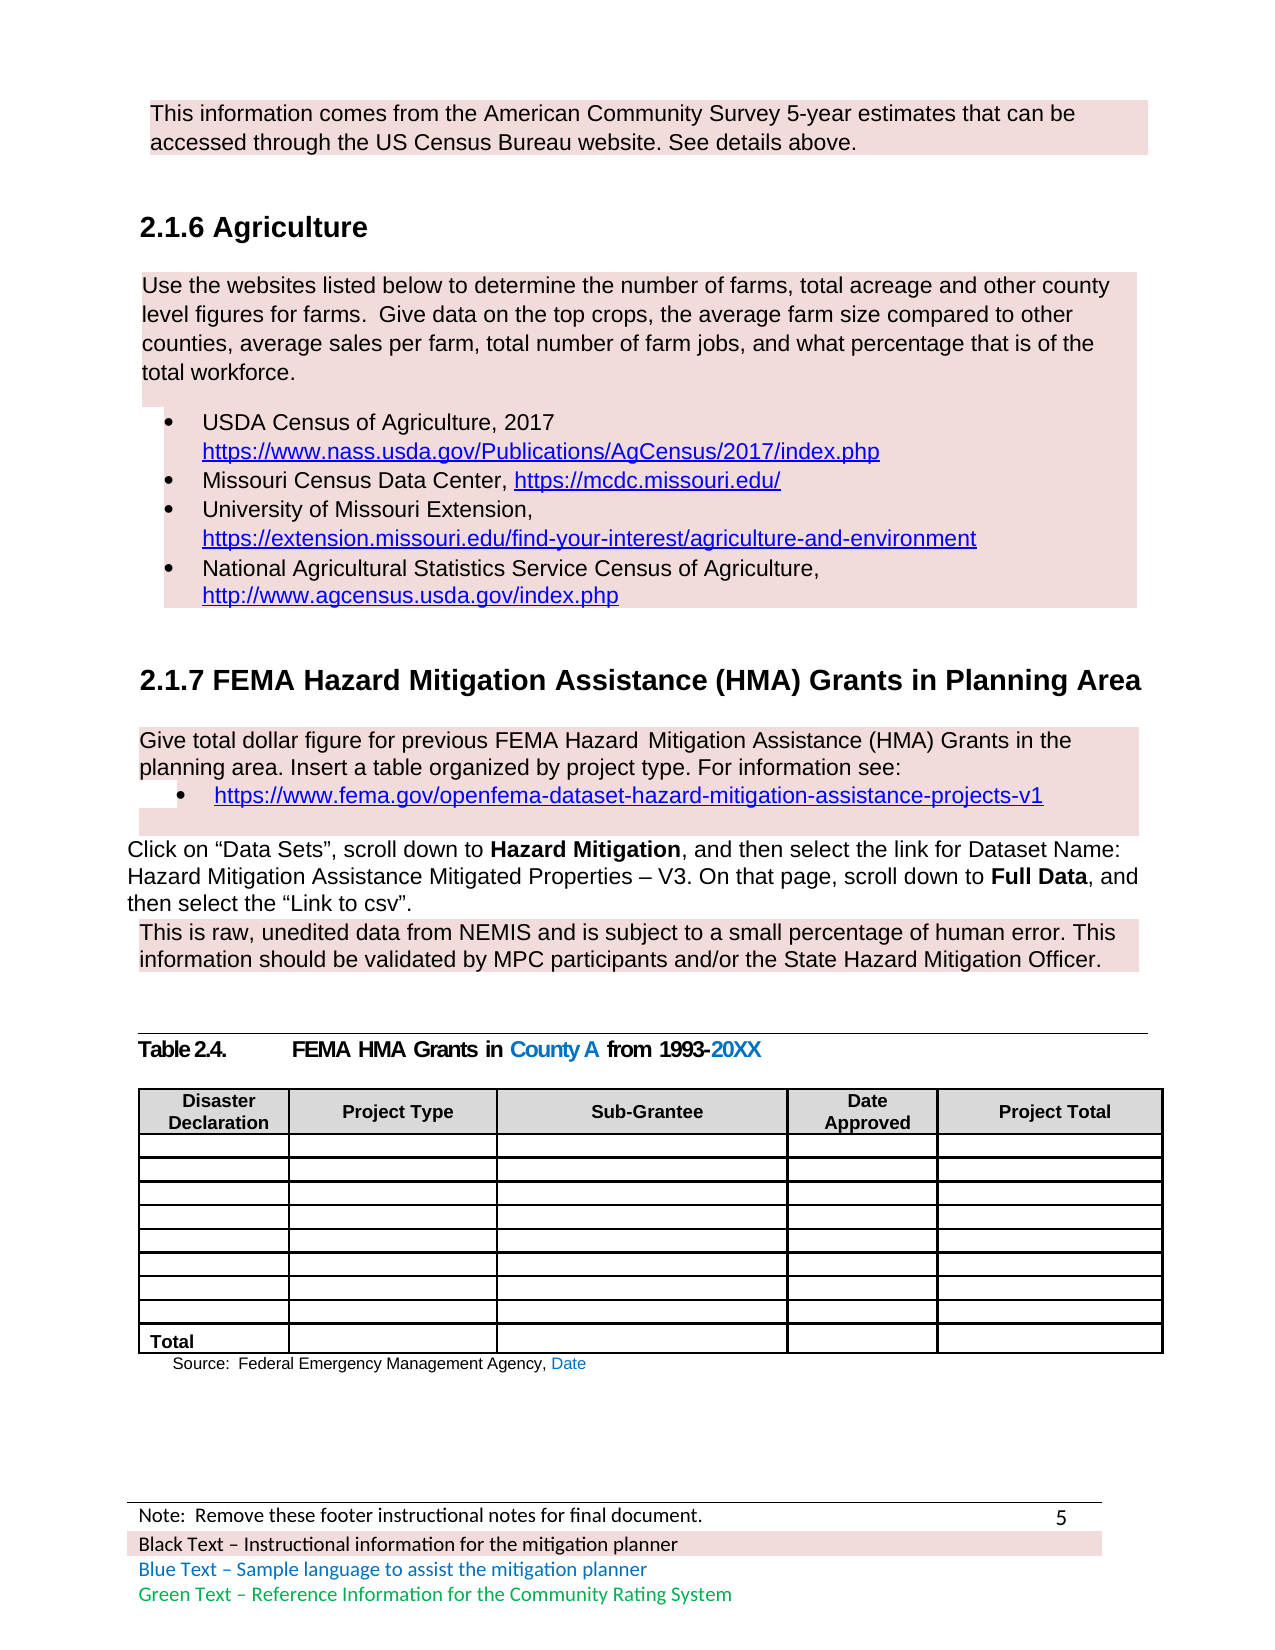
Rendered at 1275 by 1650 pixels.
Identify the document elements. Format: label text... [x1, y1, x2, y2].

table_cell [290, 1325, 496, 1352]
table_cell [789, 1277, 936, 1298]
table_cell [939, 1325, 1161, 1352]
table_cell [290, 1135, 496, 1156]
table_cell [498, 1277, 786, 1298]
list Missouri Census Data Center, https://mcdc.missouri.edu/ [164, 467, 1137, 493]
table_cell [789, 1301, 936, 1322]
table_cell [789, 1135, 936, 1156]
table_header Date Approved [789, 1090, 936, 1133]
table_cell [789, 1206, 936, 1227]
table_cell [498, 1301, 786, 1322]
subtitle Agriculture [139, 210, 1148, 243]
table_cell [939, 1254, 1161, 1275]
table_cell [290, 1206, 496, 1227]
table_cell [498, 1135, 786, 1156]
list University of Missouri Extension, https://extension.missouri.edu/find-your-interest/agriculture-and-environment [164, 496, 1137, 551]
table_cell [498, 1230, 786, 1251]
text Source: Federal Emergency Management Agency, Date [172, 1354, 1148, 1373]
table_cell Total [140, 1325, 288, 1352]
table_cell [498, 1254, 786, 1275]
table_cell [939, 1206, 1161, 1227]
table_cell [290, 1230, 496, 1251]
table_cell [290, 1254, 496, 1275]
table_cell [290, 1277, 496, 1298]
table_cell [140, 1301, 288, 1322]
table_cell [939, 1183, 1161, 1204]
table_header Project Type [290, 1090, 496, 1133]
table_cell [140, 1135, 288, 1156]
table_cell [939, 1230, 1161, 1251]
title FEMA HMA Grants in County A from 1993-20XX [138, 1034, 1148, 1063]
text This information comes from the American Community Survey 5-year estimates that can be accessed through the US Census Bureau website. See details above. [150, 100, 1148, 155]
table_cell [498, 1206, 786, 1227]
table_header Disaster Declaration [140, 1090, 288, 1133]
table_cell [939, 1135, 1161, 1156]
table_cell [140, 1159, 288, 1180]
table_cell [290, 1159, 496, 1180]
table_cell [789, 1159, 936, 1180]
list https://www.fema.gov/openfema-dataset-hazard-mitigation-assistance-projects-v1 [177, 782, 1139, 808]
text Click on “Data Sets”, scroll down to Hazard Mitigation, and then select the link for Dataset Name: Hazard Mitigation Assistance Mitigated Properties – V3. On that page, scroll down to Full Data, and then select the “Link to csv”. [127, 836, 1148, 917]
table_cell [939, 1301, 1161, 1322]
subtitle FEMA Hazard Mitigation Assistance (HMA) Grants in Planning Area [139, 663, 1148, 697]
table_cell [140, 1254, 288, 1275]
text This is raw, unedited data from NEMIS and is subject to a small percentage of human error. This information should be validated by MPC participants and/or the State Hazard Mitigation Officer. [139, 919, 1139, 972]
table_header Sub-Grantee [498, 1090, 786, 1133]
table_cell [140, 1206, 288, 1227]
table_cell [290, 1301, 496, 1322]
table_cell [498, 1159, 786, 1180]
table_cell [140, 1230, 288, 1251]
table_cell [140, 1277, 288, 1298]
table_cell [789, 1183, 936, 1204]
list National Agricultural Statistics Service Census of Agriculture, http://www.agcensus.usda.gov/index.php [164, 555, 1137, 608]
text Give total dollar figure for previous FEMA Hazard Mitigation Assistance (HMA) Grants in the planning area. Insert a table organized by project type. For information see: [139, 727, 1139, 780]
table_cell [498, 1325, 786, 1352]
table_cell [140, 1183, 288, 1204]
table_cell [789, 1254, 936, 1275]
table_cell [290, 1183, 496, 1204]
list USDA Census of Agriculture, 2017 https://www.nass.usda.gov/Publications/AgCensus/2017/index.php [164, 409, 1137, 464]
text Use the websites listed below to determine the number of farms, total acreage and other county level figures for farms. Give data on the top crops, the average farm size compared to other counties, average sales per farm, total number of farm jobs, and what percentage that is of the total workforce. [142, 272, 1137, 385]
table_cell [498, 1183, 786, 1204]
table_cell [789, 1325, 936, 1352]
table_cell [939, 1159, 1161, 1180]
table_cell [939, 1277, 1161, 1298]
table_cell [789, 1230, 936, 1251]
table_header Project Total [939, 1090, 1161, 1133]
